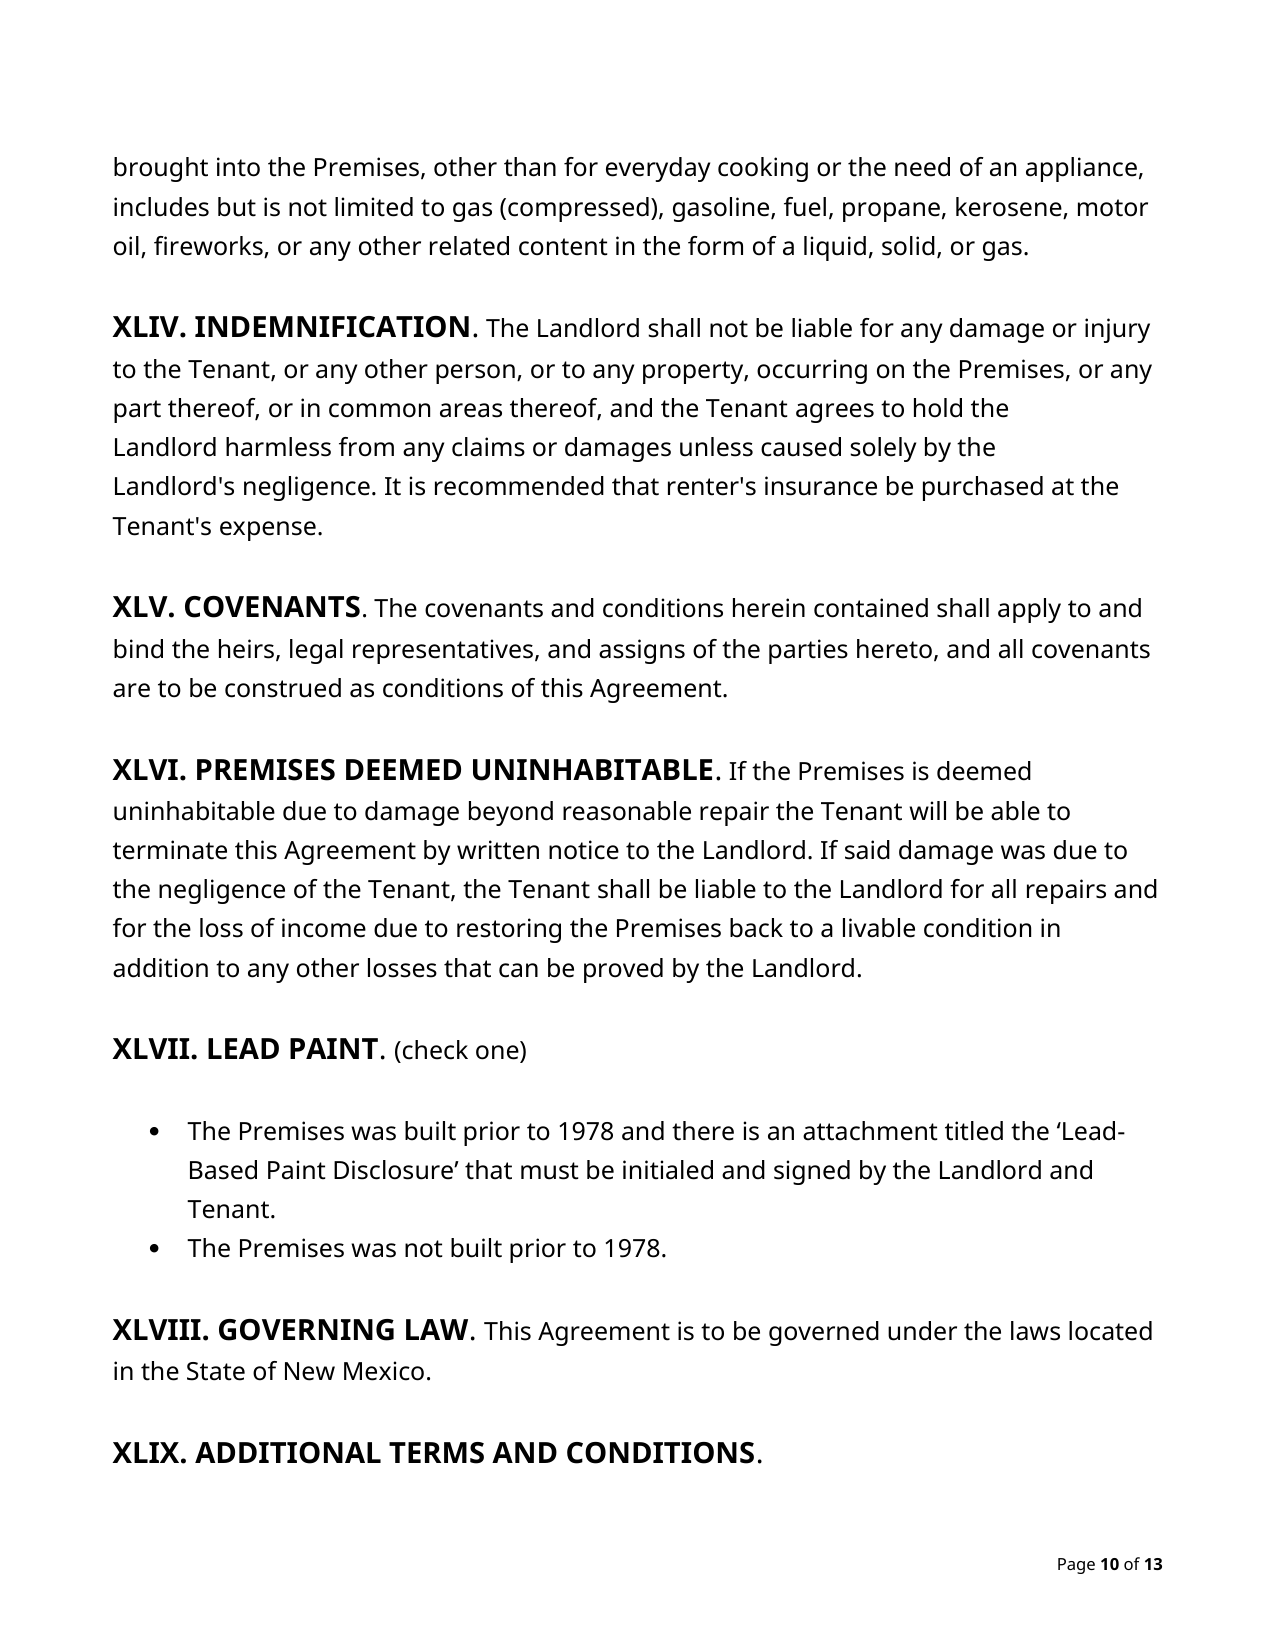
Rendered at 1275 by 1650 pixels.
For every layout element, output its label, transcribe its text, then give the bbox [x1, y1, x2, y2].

list The Premises was not built prior to 1978. [150, 1231, 1162, 1265]
text XLVI. PREMISES DEEMED UNINHABITABLE. If the Premises is deemed uninhabitable due to damage beyond reasonable repair the Tenant will be able to terminate this Agreement by written notice to the Landlord. If said damage was due to the negligence of the Tenant, the Tenant shall be liable to the Landlord for all repairs and for the loss of income due to restoring the Premises back to a livable condition in addition to any other losses that can be proved by the Landlord. [112, 749, 1162, 984]
text XLIV. INDEMNIFICATION. The Landlord shall not be liable for any damage or injury to the Tenant, or any other person, or to any property, occurring on the Premises, or any part thereof, or in common areas thereof, and the Tenant agrees to hold the Landlord harmless from any claims or damages unless caused solely by the Landlord's negligence. It is recommended that renter's insurance be purchased at the Tenant's expense. [112, 307, 1162, 542]
text XLVIII. GOVERNING LAW. This Agreement is to be governed under the laws located in the State of New Mexico. [112, 1309, 1162, 1388]
text XLVII. LEAD PAINT. (check one) [112, 1028, 1162, 1068]
text XLV. COVENANTS. The covenants and conditions herein contained shall apply to and bind the heirs, legal representatives, and assigns of the parties hereto, and all covenants are to be construed as conditions of this Agreement. [112, 586, 1162, 704]
text XLIX. ADDITIONAL TERMS AND CONDITIONS. [112, 1432, 1162, 1472]
list The Premises was built prior to 1978 and there is an attachment titled the ‘Lead-Based Paint Disclosure’ that must be initialed and signed by the Landlord and Tenant. [150, 1113, 1162, 1226]
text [112, 150, 1162, 262]
